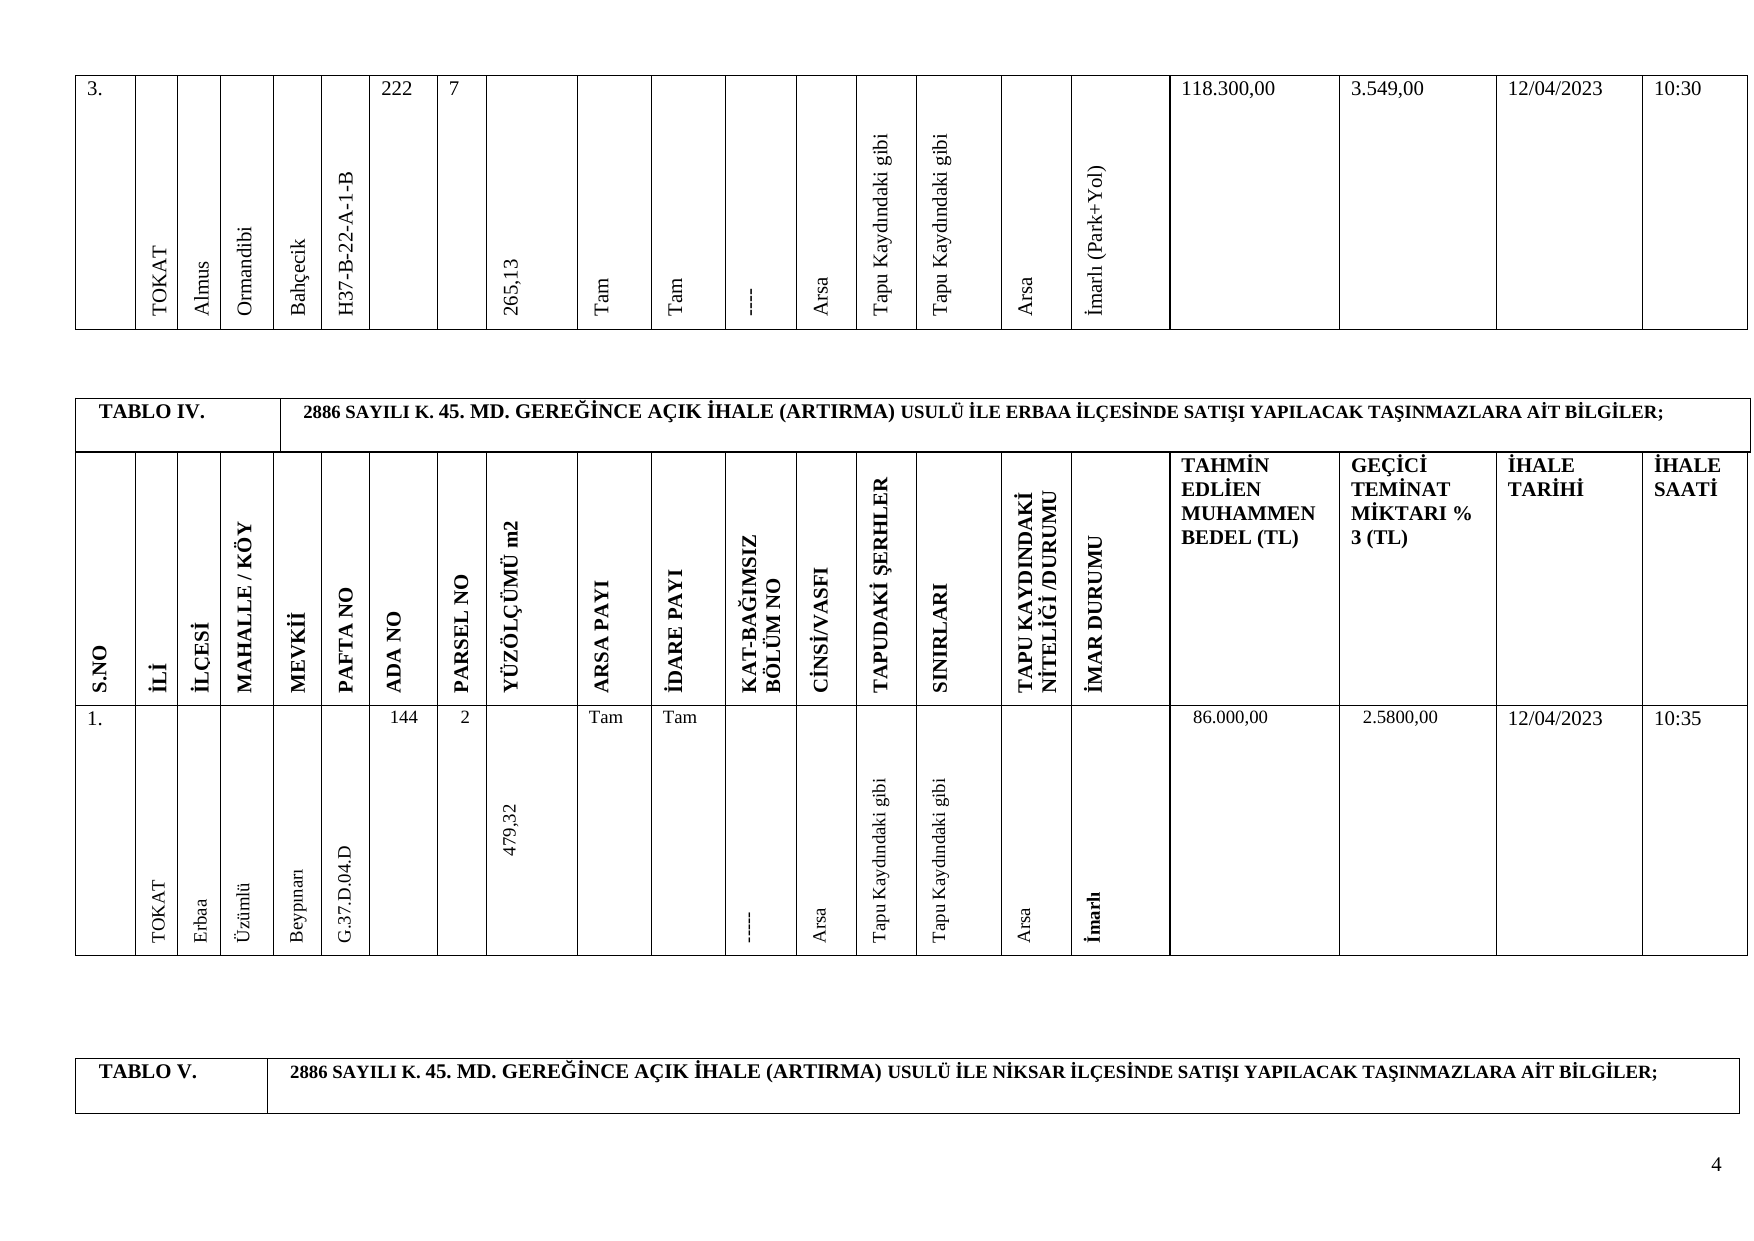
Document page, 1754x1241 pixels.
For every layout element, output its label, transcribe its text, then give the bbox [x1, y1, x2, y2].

table_cell YÜZÖLÇÜMÜ m2 [487, 453, 577, 705]
table_cell PARSEL NO [438, 453, 486, 705]
table_header TABLO IV. [76, 399, 280, 451]
table_cell Arsa [797, 706, 856, 955]
table_cell 1. [76, 706, 135, 955]
table_cell İmarlı (Park+Yol) [1072, 76, 1169, 328]
table_header 2886 SAYILI K. 45. MD. GEREĞİNCE AÇIK İHALE (ARTIRMA) USULÜ İLE NİKSAR İLÇESİNDE SATIŞI YAPILACAK TAŞINMAZLARA AİT BİLGİLER; [268, 1059, 1739, 1112]
table_cell TAHMİN EDLİEN MUHAMMEN BEDEL (TL) [1171, 453, 1339, 705]
table_cell 144 [370, 706, 437, 955]
table_cell SINIRLARI [917, 453, 1001, 705]
table_cell Tam [652, 706, 725, 955]
table_cell Almus [178, 76, 220, 328]
table_cell GEÇİCİ TEMİNAT MİKTARI % 3 (TL) [1340, 453, 1496, 705]
table_cell S.NO [76, 453, 135, 705]
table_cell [857, 76, 916, 328]
table_cell TOKAT [136, 706, 177, 955]
table_cell 10:30 [1643, 76, 1747, 328]
table_cell 3.549,00 [1340, 76, 1496, 328]
table_cell Tam [578, 706, 651, 955]
table_cell İmarlı [1072, 706, 1169, 955]
table_cell Bahçecik [274, 76, 321, 328]
table_cell 265,13 [487, 76, 577, 328]
table_cell PAFTA NO [322, 453, 369, 705]
table_cell Tam [578, 76, 651, 328]
table_cell TAPU KAYDINDAKİ NİTELİĞİ /DURUMU [1002, 453, 1071, 705]
table_cell Tam [652, 76, 725, 328]
table_header 2886 SAYILI K. 45. MD. GEREĞİNCE AÇIK İHALE (ARTIRMA) USULÜ İLE ERBAA İLÇESİNDE SATIŞI YAPILACAK TAŞINMAZLARA AİT BİLGİLER; [281, 399, 1750, 451]
table_cell 118.300,00 [1171, 76, 1339, 328]
table_cell Ormandibi [221, 76, 273, 328]
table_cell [917, 76, 1001, 328]
table_cell H37-B-22-A-1-B [322, 76, 369, 328]
table_cell Beypınarı [274, 706, 321, 955]
table_cell ---- [726, 76, 796, 328]
table_cell Arsa [1002, 76, 1071, 328]
table_cell ----- [726, 706, 796, 955]
table_cell Arsa [797, 76, 856, 328]
table_cell Üzümlü [221, 706, 273, 955]
table_cell Erbaa [178, 706, 220, 955]
table_cell İLÇESİ [178, 453, 220, 705]
table_cell 222 [370, 76, 437, 328]
table_cell CİNSİ/VASFI [797, 453, 856, 705]
table_cell 2.5800,00 [1340, 706, 1496, 955]
table_cell İDARE PAYI [652, 453, 725, 705]
table_cell İMAR DURUMU [1072, 453, 1169, 705]
table_cell TOKAT [136, 76, 177, 328]
table_cell ADA NO [370, 453, 437, 705]
table_cell ARSA PAYI [578, 453, 651, 705]
table_cell TAPUDAKİ ŞERHLER [857, 453, 916, 705]
table_cell 7 [438, 76, 486, 328]
table_cell MAHALLE / KÖY [221, 453, 273, 705]
table_cell Tapu Kaydındaki gibi [917, 706, 1001, 955]
table_cell KAT-BAĞIMSIZ BÖLÜM NO [726, 453, 796, 705]
table_cell Arsa [1002, 706, 1071, 955]
table_cell İHALE TARİHİ [1497, 453, 1642, 705]
table_cell G.37.D.04.D [322, 706, 369, 955]
table_cell 10:35 [1643, 706, 1747, 955]
table_cell İHALE SAATİ [1643, 453, 1747, 705]
table_cell 479,32 [487, 706, 577, 955]
table_cell 2 [438, 706, 486, 955]
table_cell 12/04/2023 [1497, 76, 1642, 328]
table_cell MEVKİİ [274, 453, 321, 705]
table_cell Tapu Kaydındaki gibi [857, 706, 916, 955]
table_cell 12/04/2023 [1497, 706, 1642, 955]
table_cell 3. [76, 76, 135, 328]
table_header TABLO V. [76, 1059, 267, 1112]
table_cell 86.000,00 [1171, 706, 1339, 955]
table_cell İLİ [136, 453, 177, 705]
